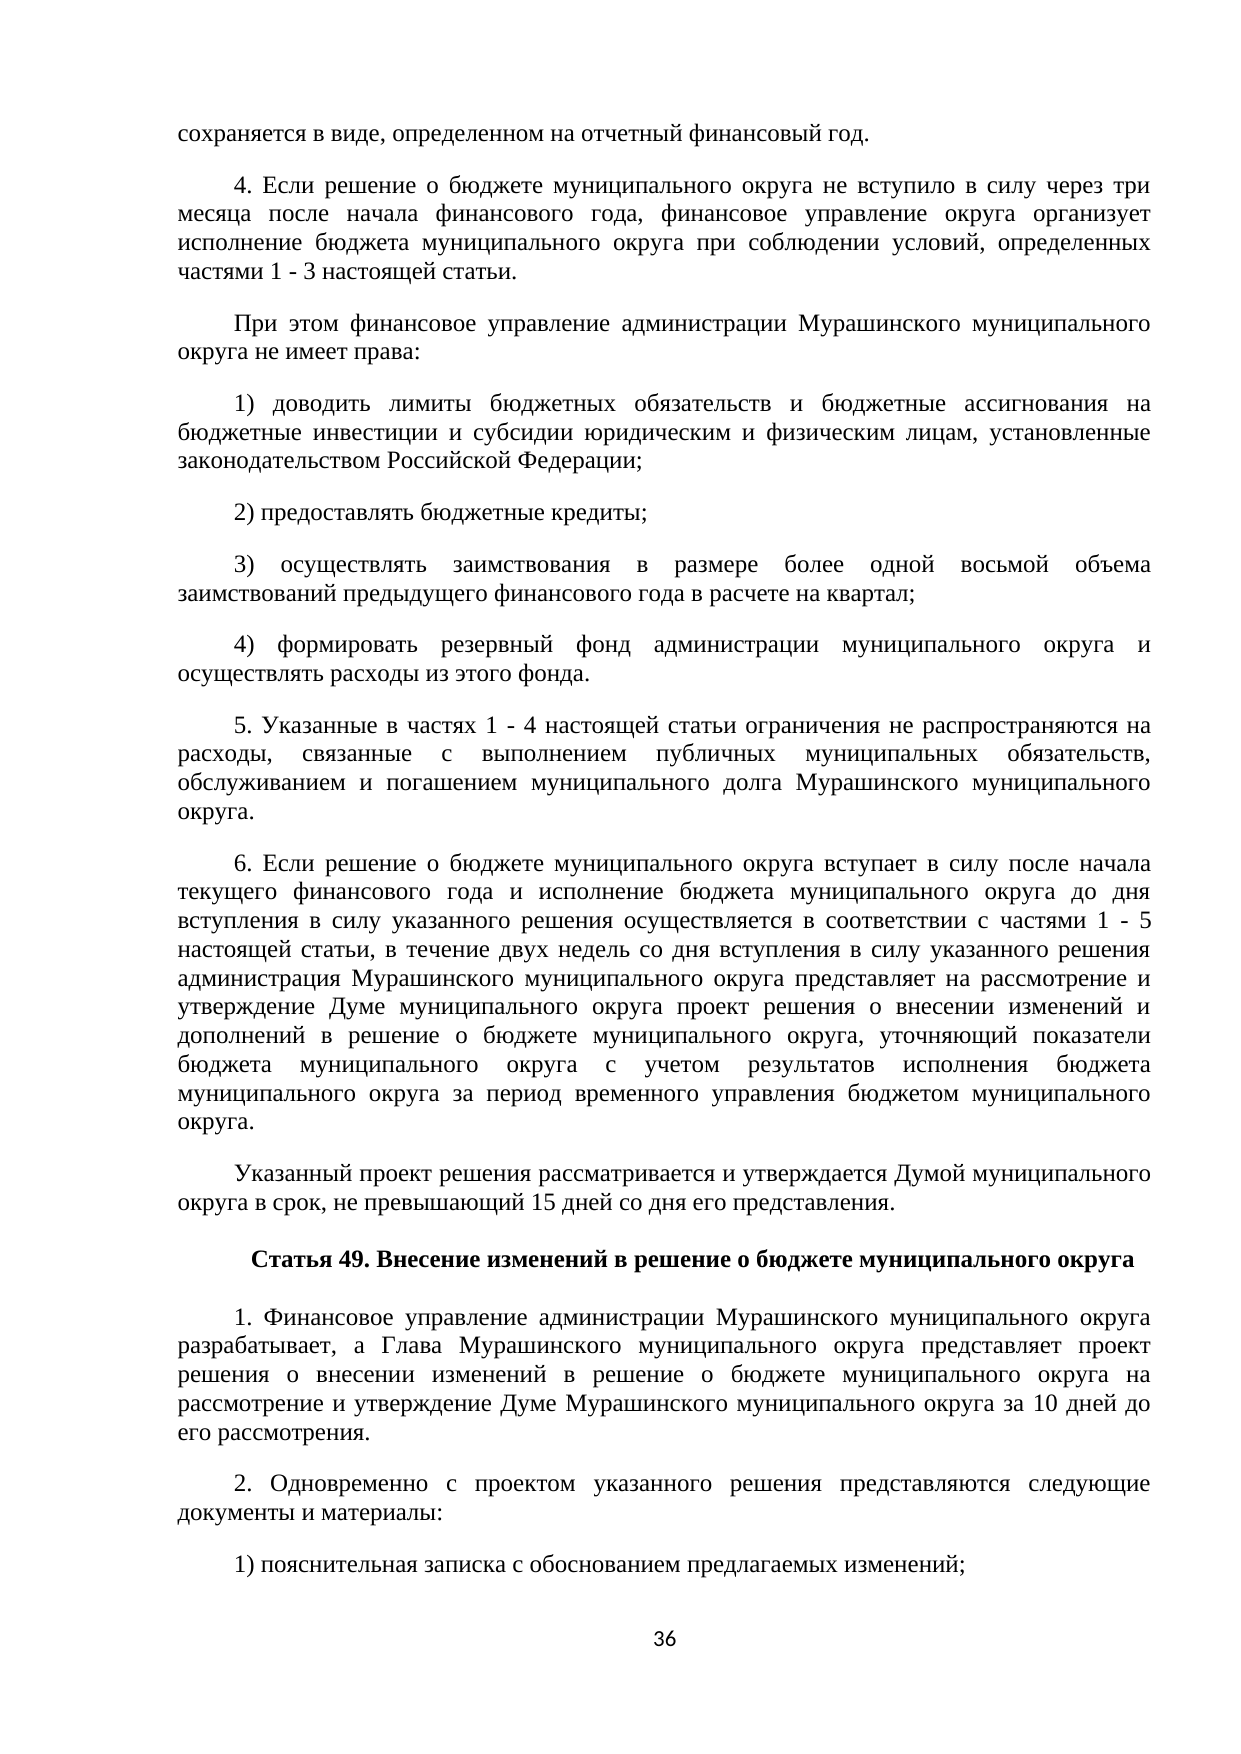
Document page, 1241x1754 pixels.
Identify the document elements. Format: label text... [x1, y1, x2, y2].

text 2. Одновременно с проектом указанного решения представляются следующие документы и материалы: [177, 1468, 1152, 1526]
text 2) предоставлять бюджетные кредиты; [177, 497, 1152, 526]
text 5. Указанные в частях 1 - 4 настоящей статьи ограничения не распространяются на расходы, связанные с выполнением публичных муниципальных обязательств, обслуживанием и погашением муниципального долга Мурашинского муниципального округа. [177, 710, 1152, 825]
text 6. Если решение о бюджете муниципального округа вступает в силу после начала текущего финансового года и исполнение бюджета муниципального округа до дня вступления в силу указанного решения осуществляется в соответствии с частями 1 - 5 настоящей статьи, в течение двух недель со дня вступления в силу указанного решения администрация Мурашинского муниципального округа представляет на рассмотрение и утверждение Думе муниципального округа проект решения о внесении изменений и дополнений в решение о бюджете муниципального округа, уточняющий показатели бюджета муниципального округа с учетом результатов исполнения бюджета муниципального округа за период временного управления бюджетом муниципального округа. [177, 848, 1152, 1135]
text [177, 118, 1152, 147]
text 1) пояснительная записка с обоснованием предлагаемых изменений; [177, 1549, 1152, 1578]
text 4. Если решение о бюджете муниципального округа не вступило в силу через три месяца после начала финансового года, финансовое управление округа организует исполнение бюджета муниципального округа при соблюдении условий, определенных частями 1 - 3 настоящей статьи. [177, 170, 1152, 285]
text При этом финансовое управление администрации Мурашинского муниципального округа не имеет права: [177, 308, 1152, 365]
text 1) доводить лимиты бюджетных обязательств и бюджетные ассигнования на бюджетные инвестиции и субсидии юридическим и физическим лицам, установленные законодательством Российской Федерации; [177, 388, 1152, 474]
text 1. Финансовое управление администрации Мурашинского муниципального округа разрабатывает, а Глава Мурашинского муниципального округа представляет проект решения о внесении изменений в решение о бюджете муниципального округа на рассмотрение и утверждение Думе Мурашинского муниципального округа за 10 дней до его рассмотрения. [177, 1302, 1152, 1446]
text Указанный проект решения рассматривается и утверждается Думой муниципального округа в срок, не превышающий 15 дней со дня его представления. [177, 1158, 1152, 1216]
text 3) осуществлять заимствования в размере более одной восьмой объема заимствований предыдущего финансового года в расчете на квартал; [177, 549, 1152, 606]
title Статья 49. Внесение изменений в решение о бюджете муниципального округа [177, 1244, 1152, 1273]
text 4) формировать резервный фонд администрации муниципального округа и осуществлять расходы из этого фонда. [177, 629, 1152, 687]
